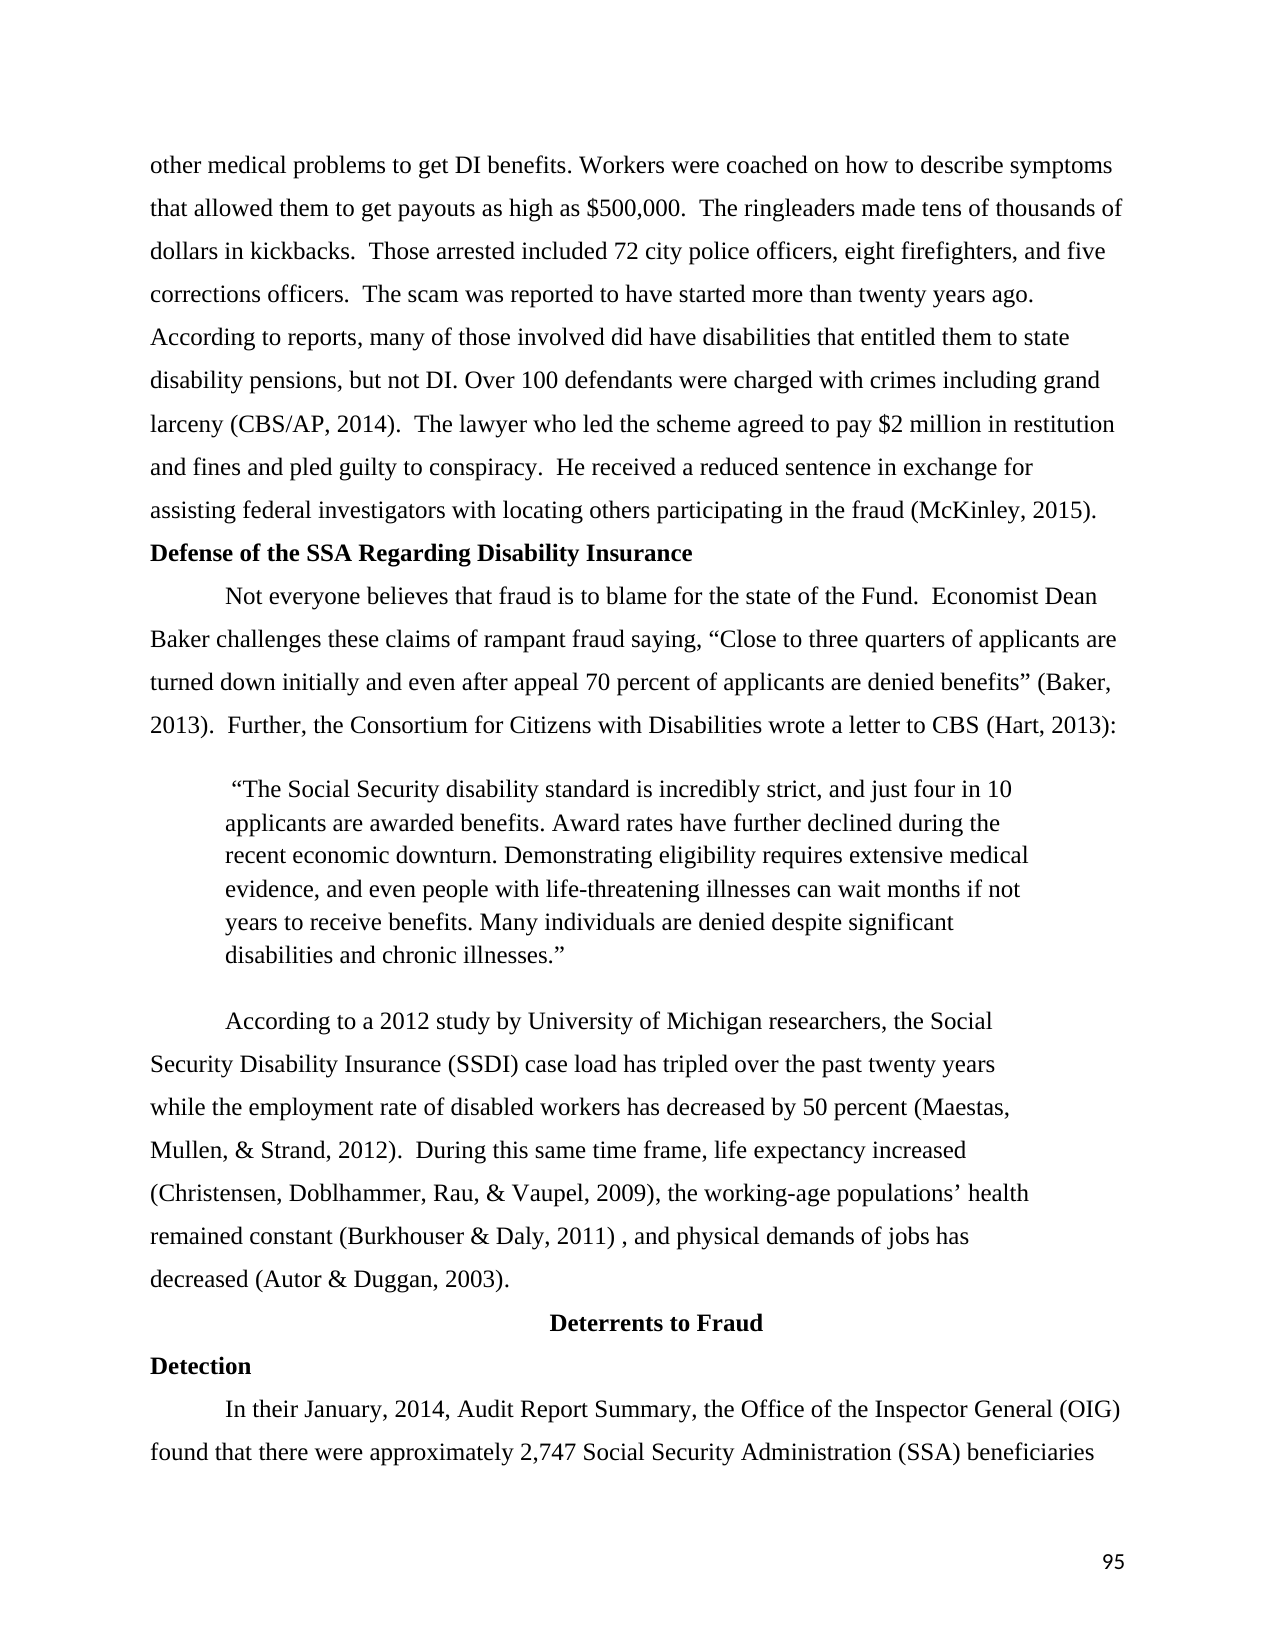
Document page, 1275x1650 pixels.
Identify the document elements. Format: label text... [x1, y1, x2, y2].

text “The Social Security disability standard is incredibly strict, and just four in 10 applicants are awarded benefits. Award rates have further declined during the recent economic downturn. Demonstrating eligibility requires extensive medical evidence, and even people with life-threatening illnesses can wait months if not years to receive benefits. Many individuals are denied despite significant disabilities and chronic illnesses.” [225, 774, 1050, 968]
text According to a 2012 study by University of Michigan researchers, the Social Security Disability Insurance (SSDI) case load has tripled over the past twenty years while the employment rate of disabled workers has decreased by 50 percent . During this same time frame, life expectancy increased , the working-age populations’ health remained constant , and physical demands of jobs has decreased . [150, 1006, 1050, 1293]
text Detection [150, 1351, 1125, 1379]
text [150, 150, 1125, 524]
text Deterrents to Fraud [187, 1308, 1125, 1336]
text Not everyone believes that fraud is to blame for the state of the Fund. Economist Dean Baker challenges these claims of rampant fraud saying, “Close to three quarters of applicants are turned down initially and even after appeal 70 percent of applicants are denied benefits” . Further, the Consortium for Citizens with Disabilities wrote a letter to CBS : [150, 581, 1125, 739]
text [150, 1394, 1125, 1466]
text Defense of the SSA Regarding Disability Insurance [150, 538, 1125, 567]
